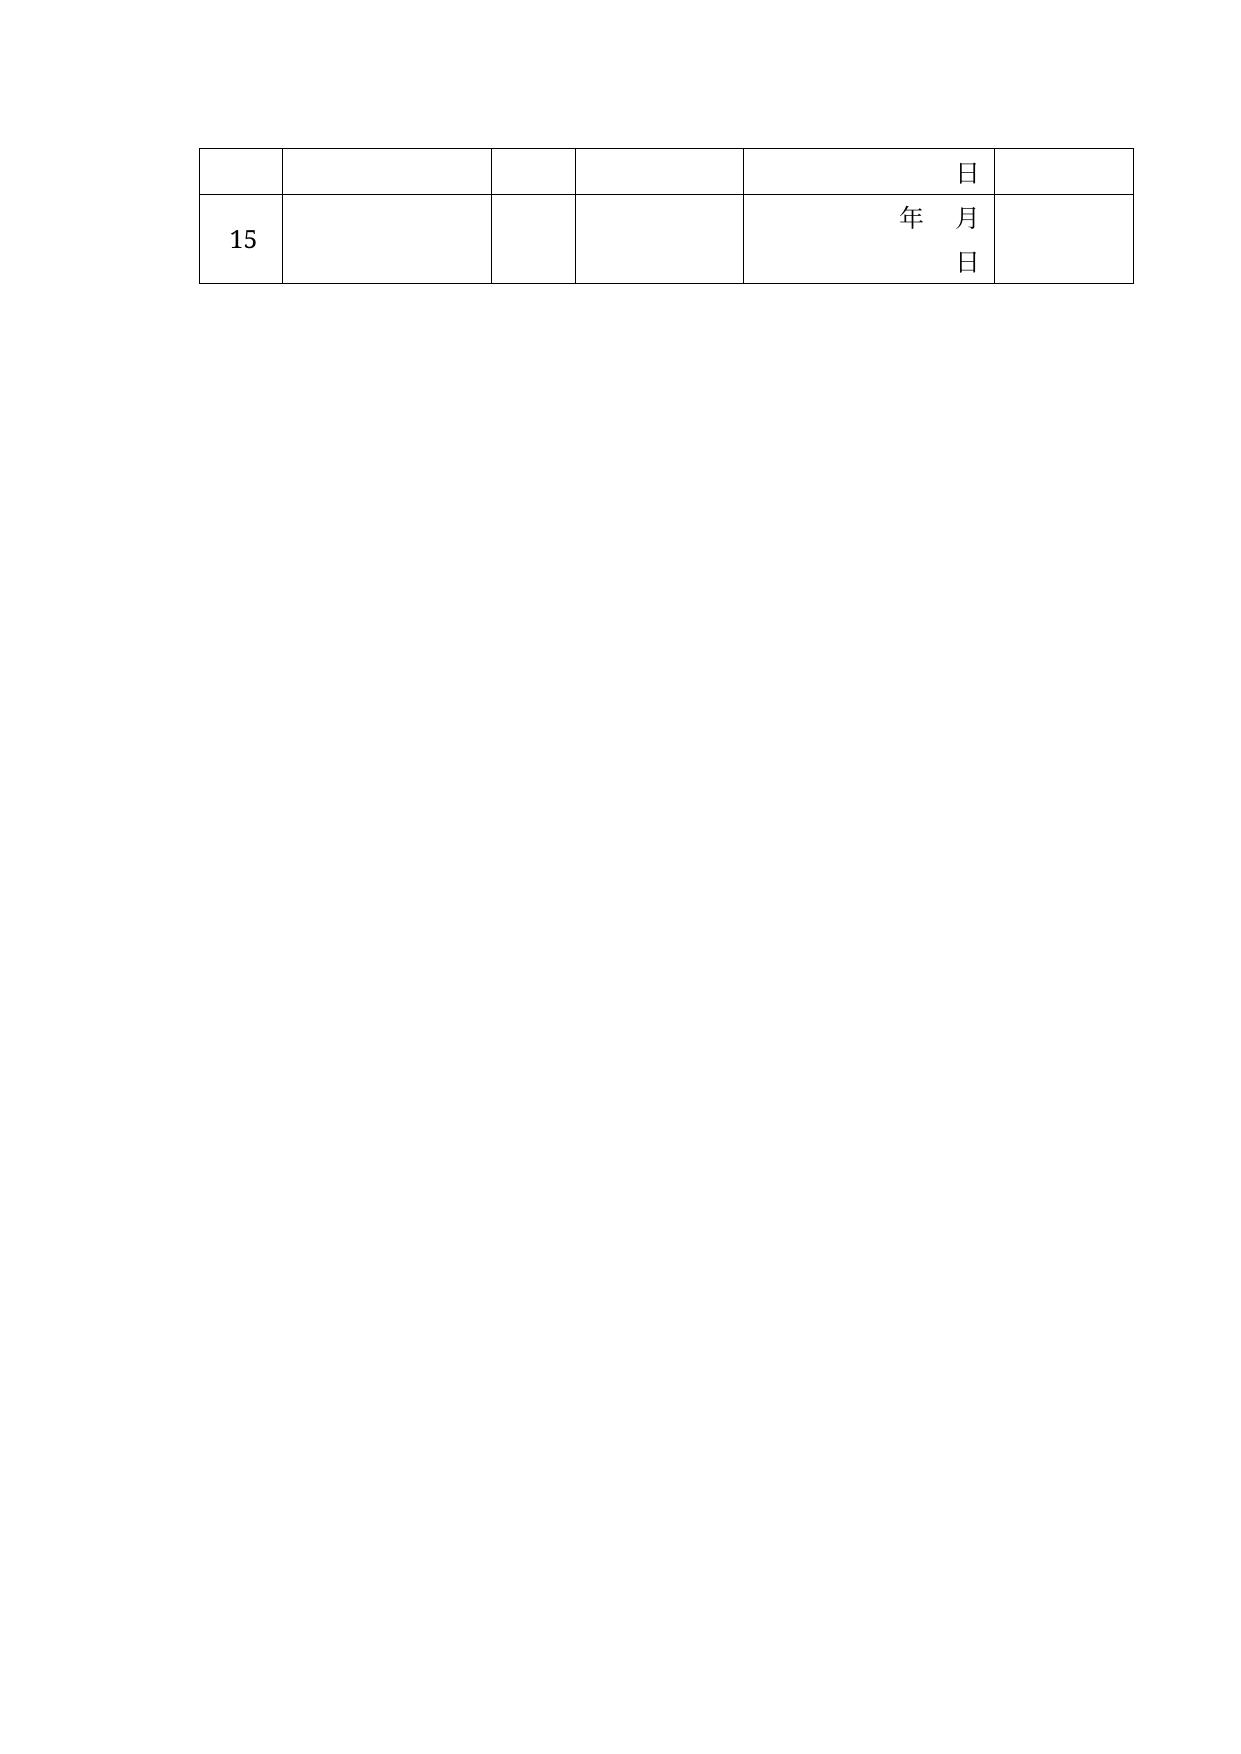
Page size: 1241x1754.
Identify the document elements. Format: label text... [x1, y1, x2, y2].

table_cell 年 月 日 [744, 149, 994, 193]
table_cell 14 [200, 149, 282, 193]
table_cell [283, 149, 491, 193]
table_cell [995, 195, 1133, 283]
table_cell [576, 149, 743, 193]
table_cell [492, 195, 575, 283]
table_cell [283, 195, 491, 283]
table_cell 年 月 日 [744, 195, 994, 283]
table_cell [492, 149, 575, 193]
table_cell 15 [200, 195, 282, 283]
table_cell [995, 149, 1133, 193]
table_cell [576, 195, 743, 283]
